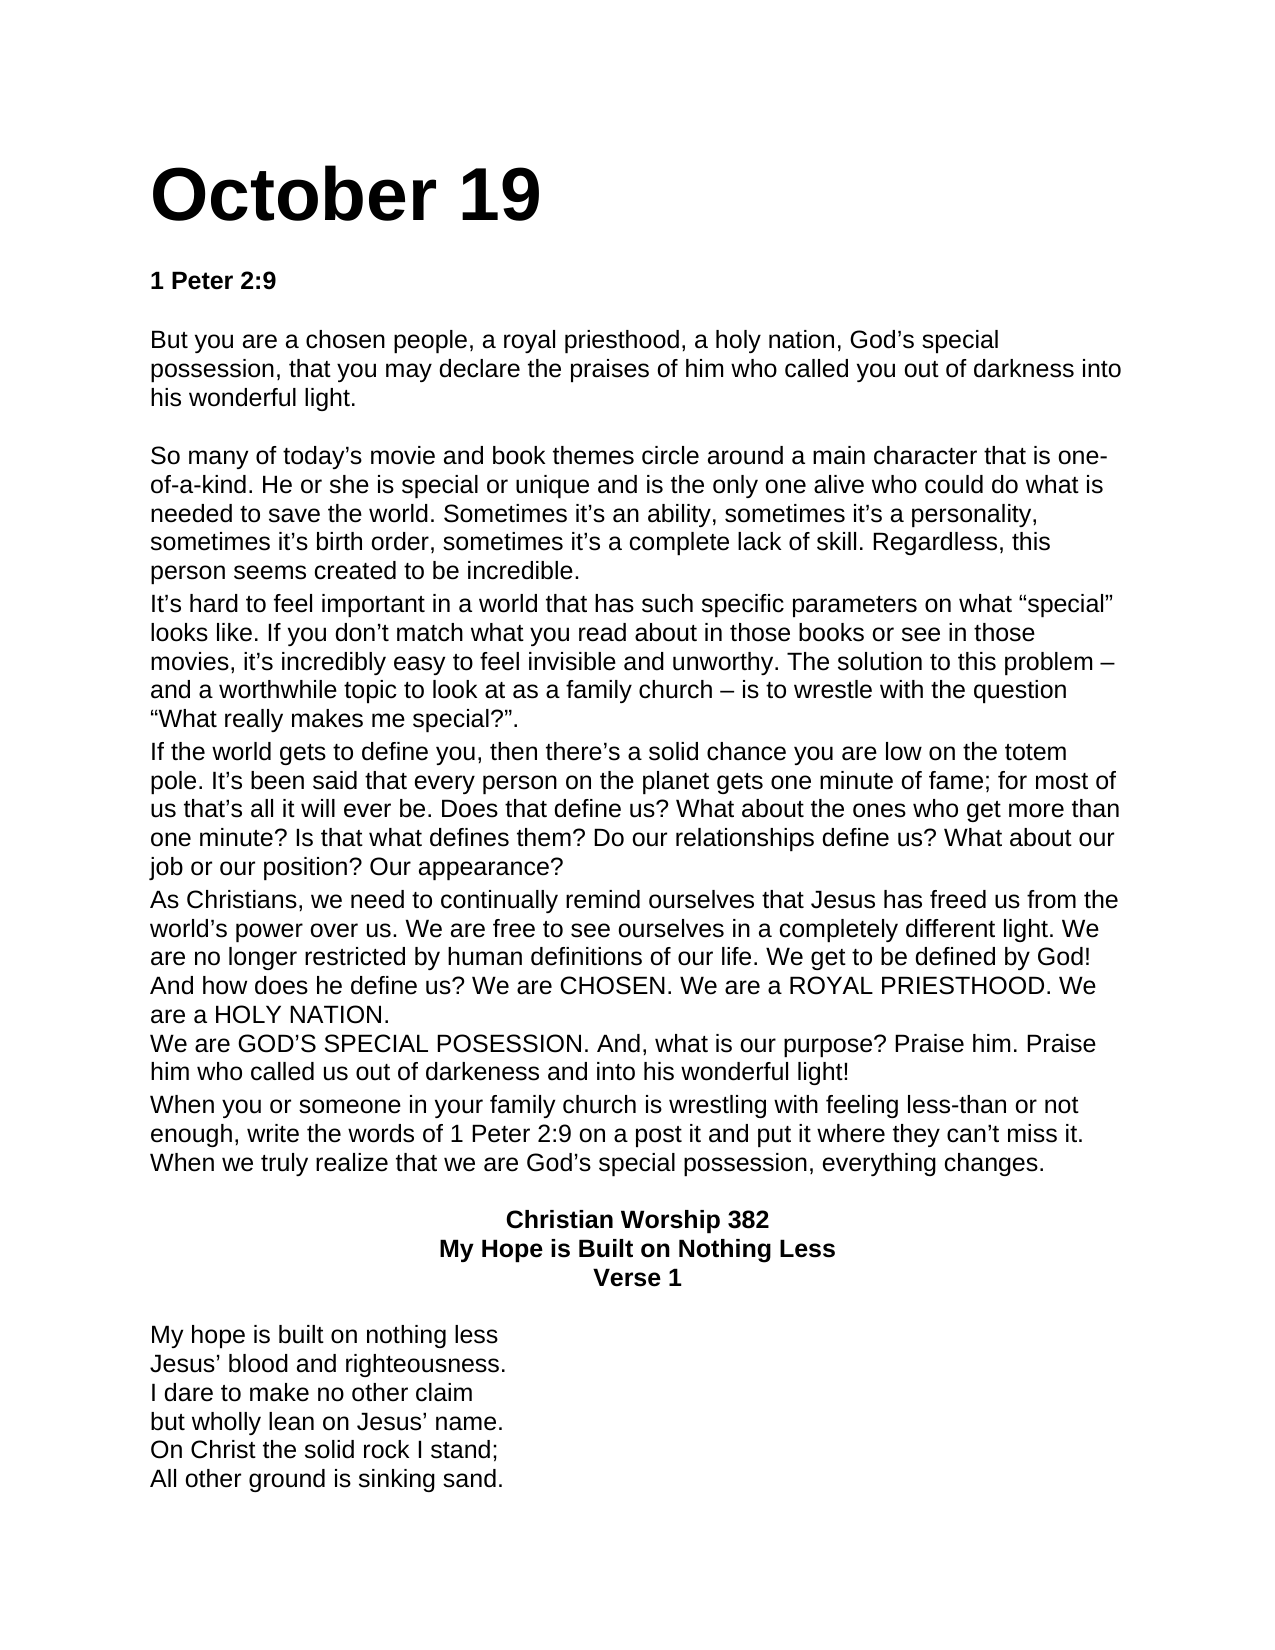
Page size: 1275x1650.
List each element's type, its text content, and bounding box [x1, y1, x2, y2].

text October 19 [150, 150, 1125, 236]
text I dare to make no other claim [150, 1378, 1125, 1407]
text Christian Worship 382 [150, 1205, 1125, 1234]
text It’s hard to feel important in a world that has such specific parameters on what “special” looks like. If you don’t match what you read about in those books or see in those movies, it’s incredibly easy to feel invisible and unworthy. The solution to this problem – and a worthwhile topic to look at as a family church – is to wrestle with the question “What really makes me special?”. [150, 589, 1125, 733]
text My hope is built on nothing less [150, 1320, 1125, 1349]
text We are GOD’S SPECIAL POSESSION. And, what is our purpose? Praise him. Praise him who called us out of darkeness and into his wonderful light! [150, 1029, 1125, 1086]
text On Christ the solid rock I stand; [150, 1435, 1125, 1464]
text When you or someone in your family church is wrestling with feeling less-than or not enough, write the words of 1 Peter 2:9 on a post it and put it where they can’t miss it. When we truly realize that we are God’s special possession, everything changes. [150, 1090, 1125, 1177]
text 1 Peter 2:9 [150, 266, 1125, 295]
text All other ground is sinking sand. [150, 1464, 1125, 1493]
text But you are a chosen people, a royal priesthood, a holy nation, God’s special possession, that you may declare the praises of him who called you out of darkness into his wonderful light. [150, 324, 1125, 412]
text As Christians, we need to continually remind ourselves that Jesus has freed us from the world’s power over us. We are free to see ourselves in a completely different light. We are no longer restricted by human definitions of our life. We get to be defined by God! And how does he define us? We are CHOSEN. We are a ROYAL PRIESTHOOD. We are a HOLY NATION. [150, 885, 1125, 1029]
text If the world gets to define you, then there’s a solid chance you are low on the totem pole. It’s been said that every person on the planet gets one minute of fame; for most of us that’s all it will ever be. Does that define us? What about the ones who get more than one minute? Is that what defines them? Do our relationships define us? What about our job or our position? Our appearance? [150, 737, 1125, 881]
text Verse 1 [150, 1263, 1125, 1292]
text but wholly lean on Jesus’ name. [150, 1407, 1125, 1435]
text Jesus’ blood and righteousness. [150, 1349, 1125, 1378]
text My Hope is Built on Nothing Less [150, 1234, 1125, 1263]
text So many of today’s movie and book themes circle around a main character that is one-of-a-kind. He or she is special or unique and is the only one alive who could do what is needed to save the world. Sometimes it’s an ability, sometimes it’s a personality, sometimes it’s birth order, sometimes it’s a complete lack of skill. Regardless, this person seems created to be incredible. [150, 441, 1125, 585]
